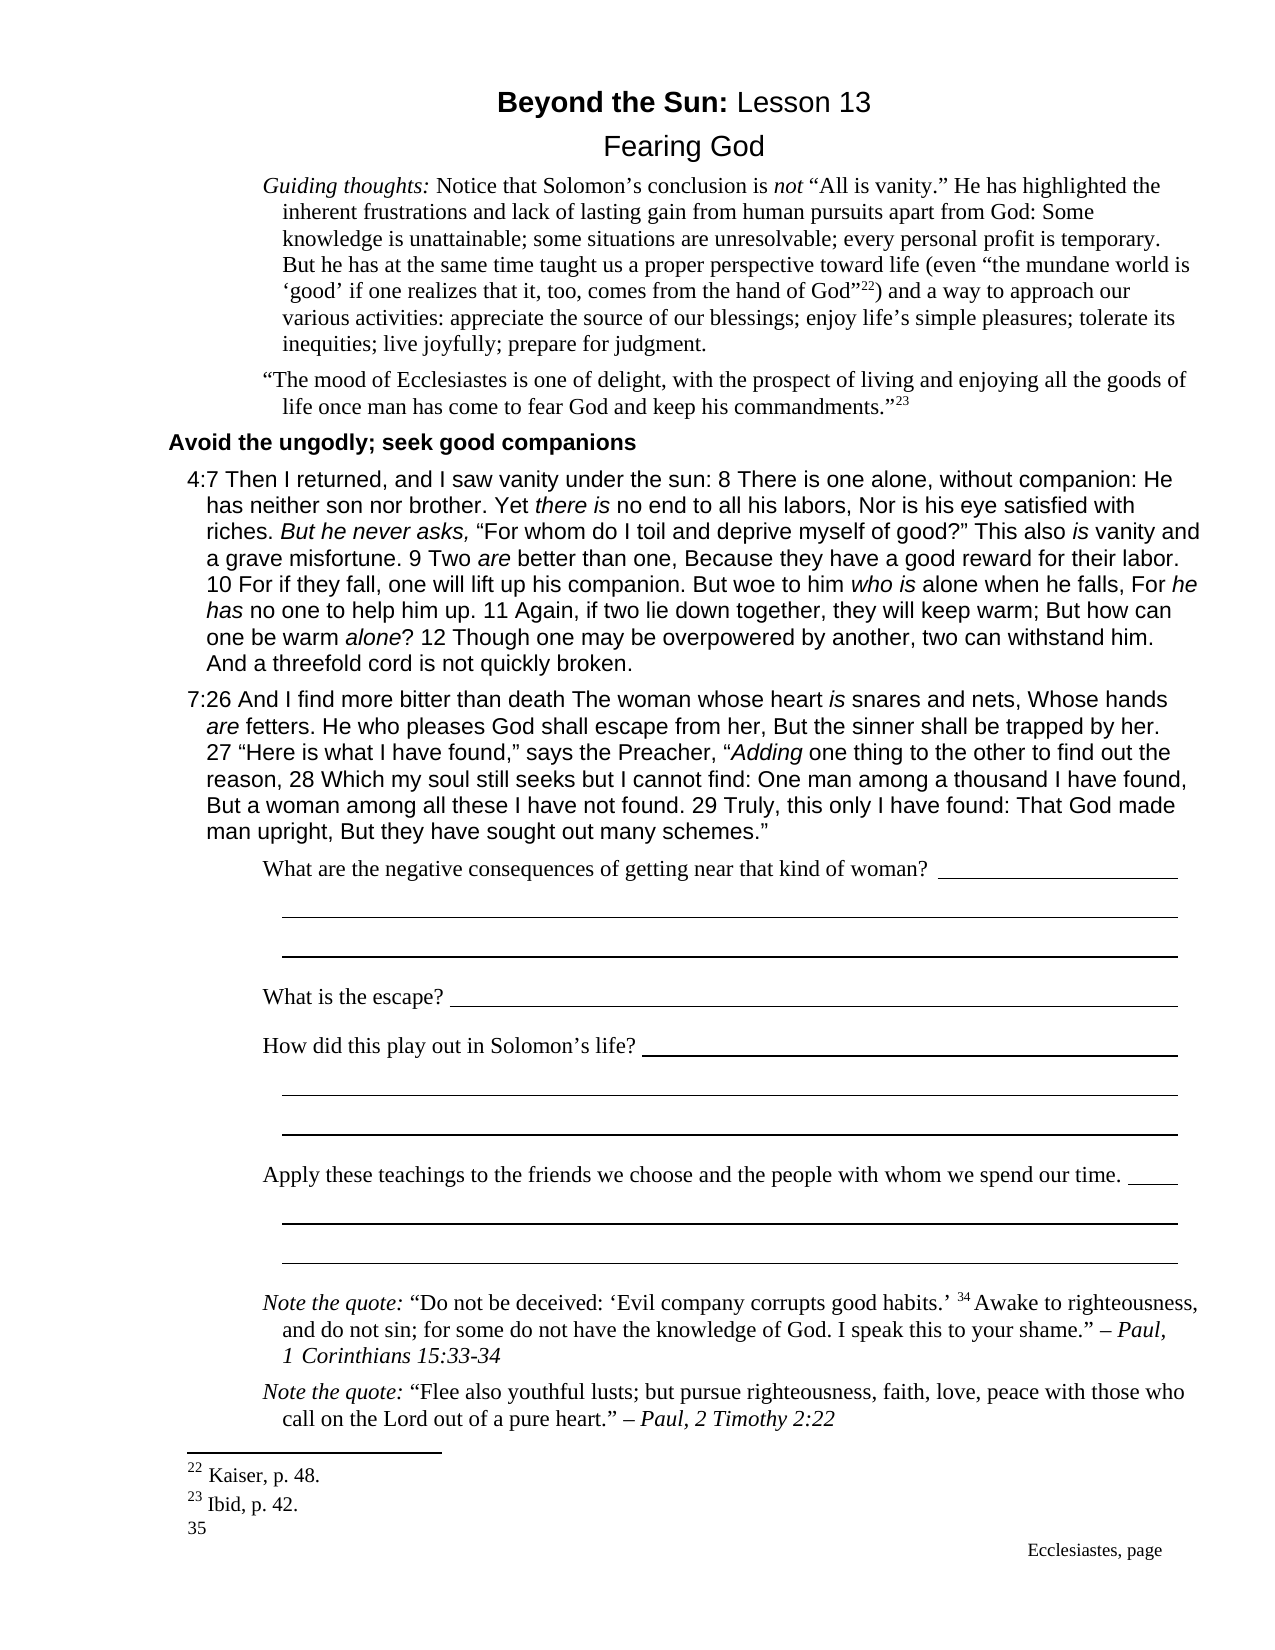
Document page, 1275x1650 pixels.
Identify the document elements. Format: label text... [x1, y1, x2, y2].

text Guiding thoughts: Notice that Solomon’s conclusion is not “All is vanity.” He has highlighted the inherent frustrations and lack of lasting gain from human pursuits apart from God: Some knowledge is unattainable; some situations are unresolvable; every personal profit is temporary. But he has at the same time taught us a proper perspective toward life (even “the mundane world is ‘good’ if one realizes that it, too, comes from the hand of God”) and a way to approach our various activities: appreciate the source of our blessings; enjoy life’s simple pleasures; tolerate its inequities; live joyfully; prepare for judgment. [262, 172, 1200, 357]
text “The mood of Ecclesiastes is one of delight, with the prospect of living and enjoying all the goods of life once man has come to fear God and keep his commandments.” [262, 367, 1200, 419]
text Note the quote: “Do not be deceived: ‘Evil company corrupts good habits.’ 34 Awake to righteousness, and do not sin; for some do not have the knowledge of God. I speak this to your shame.” – Paul, 1 Corinthians 15:33-34 [262, 1289, 1200, 1368]
text How did this play out in Solomon’s life? [262, 1032, 1200, 1138]
text Fearing God [168, 128, 1200, 162]
text Note the quote: “Flee also youthful lusts; but pursue righteousness, faith, love, peace with those who call on the Lord out of a pure heart.” – Paul, 2 Timothy 2:22 [262, 1378, 1200, 1431]
text 4:7 Then I returned, and I saw vanity under the sun: 8 There is one alone, without companion: He has neither son nor brother. Yet there is no end to all his labors, Nor is his eye satisfied with riches. But he never asks, “For whom do I toil and deprive myself of good?” This also is vanity and a grave misfortune. 9 Two are better than one, Because they have a good reward for their labor. 10 For if they fall, one will lift up his companion. But woe to him who is alone when he falls, For he has no one to help him up. 11 Again, if two lie down together, they will keep warm; But how can one be warm alone? 12 Though one may be overpowered by another, two can withstand him. And a threefold cord is not quickly broken. [187, 466, 1200, 676]
text Apply these teachings to the friends we choose and the people with whom we spend our time. [262, 1161, 1200, 1266]
text What are the negative consequences of getting near that kind of woman? [262, 854, 1200, 960]
text 7:26 And I find more bitter than death The woman whose heart is snares and nets, Whose hands are fetters. He who pleases God shall escape from her, But the sinner shall be trapped by her. 27 “Here is what I have found,” says the Preacher, “Adding one thing to the other to find out the reason, 28 Which my soul still seeks but I cannot find: One man among a thousand I have found, But a woman among all these I have not found. 29 Truly, this only I have found: That God made man upright, But they have sought out many schemes.” [187, 686, 1200, 844]
text Avoid the ungodly; seek good companions [168, 429, 1200, 456]
text Beyond the Sun: Lesson 13 [168, 85, 1200, 118]
text What is the escape? [262, 983, 1200, 1009]
